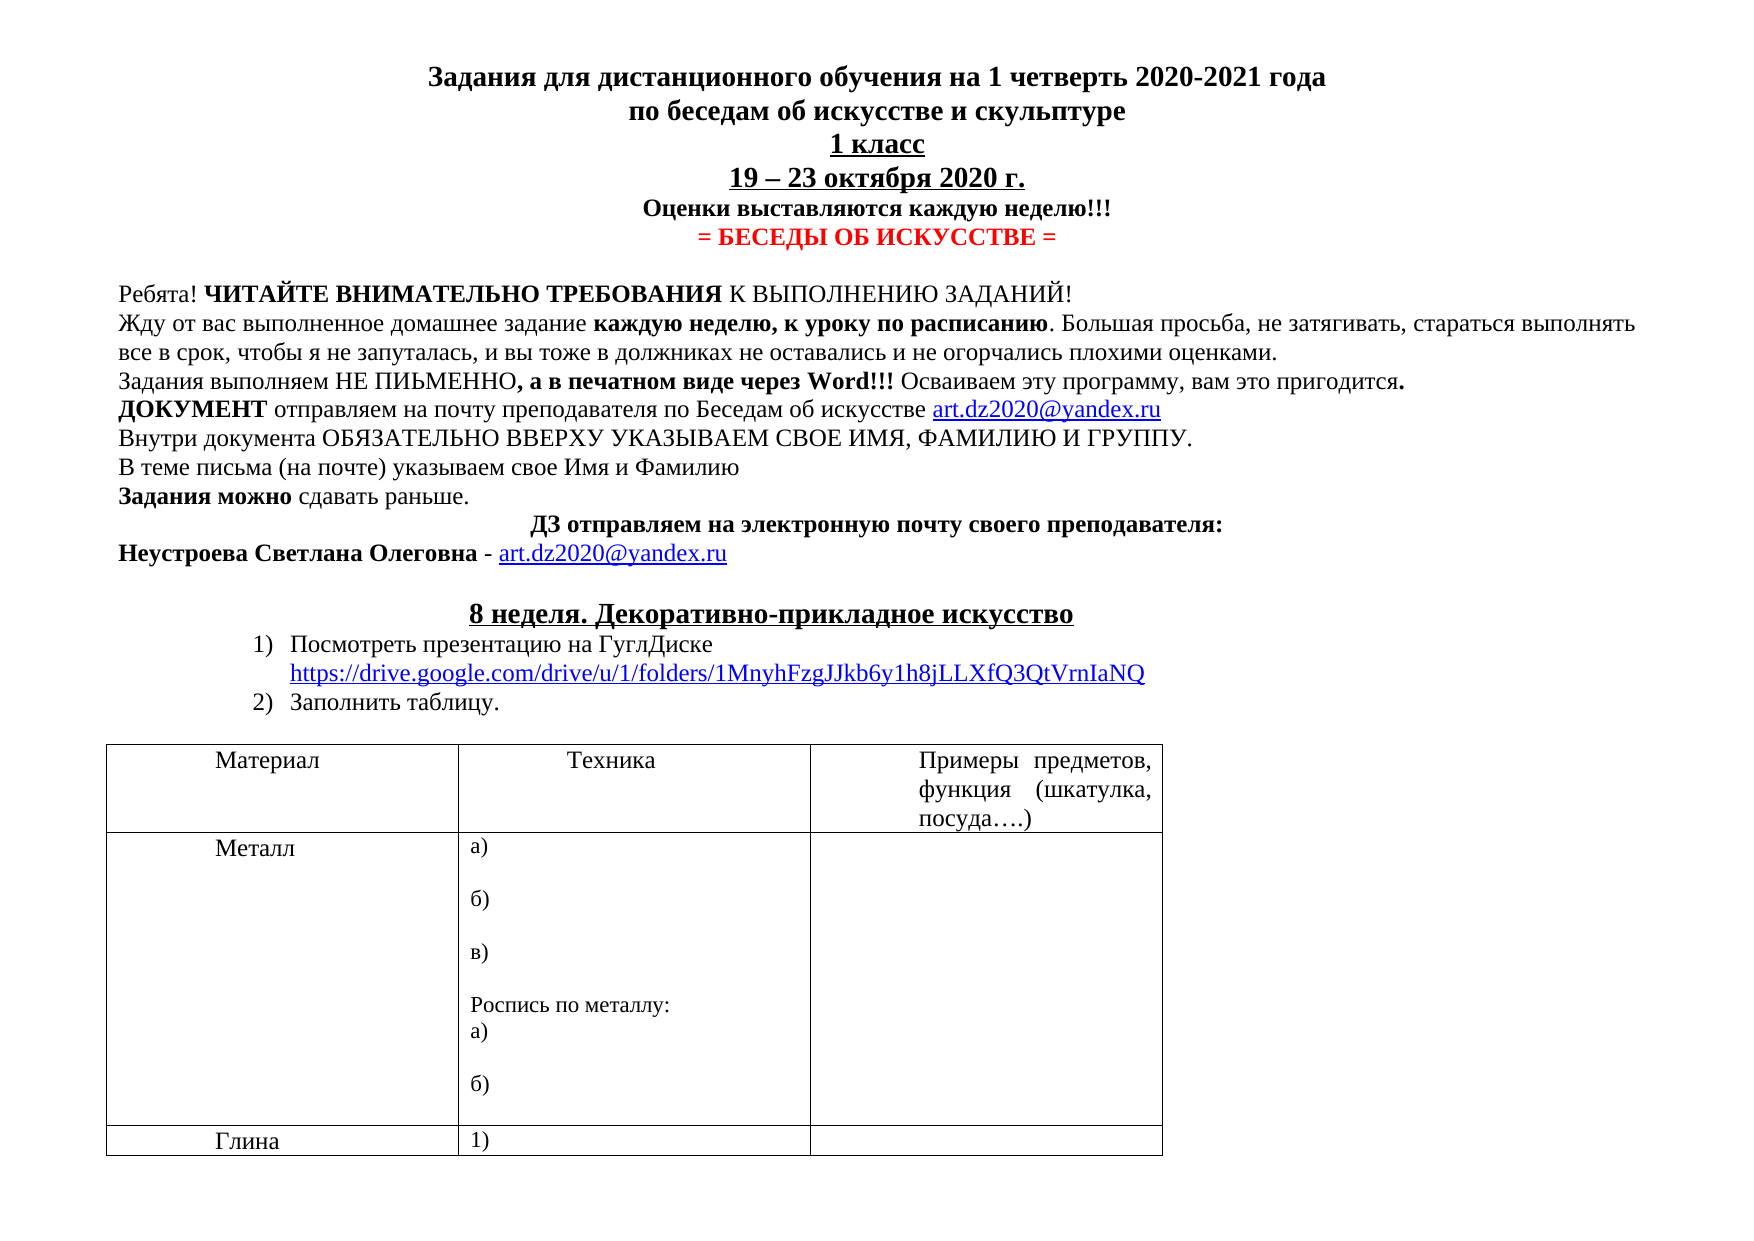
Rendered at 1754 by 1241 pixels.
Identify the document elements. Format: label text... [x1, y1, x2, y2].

text ДЗ отправляем на электронную почту своего преподавателя: [118, 509, 1636, 538]
list Заполнить таблицу. [252, 687, 1636, 716]
list https://drive.google.com/drive/u/1/folders/1MnyhFzgJJkb6y1h8jLLXfQ3QtVrnIaNQ [290, 658, 1636, 687]
table_cell Металл [107, 833, 458, 1125]
text Жду от вас выполненное домашнее задание каждую неделю, к уроку по расписанию. Большая просьба, не затягивать, стараться выполнять все в срок, чтобы я не запуталась, и вы тоже в должниках не оставались и не огорчались плохими оценками. [118, 308, 1636, 366]
table_cell а) б) в) Роспись по металлу: а) б) [459, 833, 810, 1125]
text 19 – 23 октября 2020 г. [118, 160, 1636, 193]
text 8 неделя. Декоративно-прикладное искусство [118, 596, 1636, 629]
table_header Материал [107, 745, 458, 832]
text по беседам об искусстве и скульптуре [118, 93, 1636, 126]
text ДОКУМЕНТ отправляем на почту преподавателя по Беседам об искусстве art.dz2020@yandex.ru [118, 394, 1636, 423]
text 1 класс [118, 126, 1636, 160]
table_header Примеры предметов, функция (шкатулка, посуда….) [811, 745, 1162, 832]
table_cell [811, 1126, 1162, 1155]
text Задания можно сдавать раньше. [118, 481, 1636, 509]
text Внутри документа ОБЯЗАТЕЛЬНО ВВЕРХУ УКАЗЫВАЕМ СВОЕ ИМЯ, ФАМИЛИЮ И ГРУППУ. [118, 423, 1636, 452]
table_header Техника [459, 745, 810, 832]
text Оценки выставляются каждую неделю!!! [118, 193, 1636, 222]
table_cell Глина [107, 1126, 458, 1155]
list Посмотреть презентацию на ГуглДиске [252, 629, 1636, 658]
table_cell [811, 833, 1162, 1125]
text = БЕСЕДЫ ОБ ИСКУССТВЕ = [118, 222, 1636, 251]
text Ребята! ЧИТАЙТЕ ВНИМАТЕЛЬНО ТРЕБОВАНИЯ К ВЫПОЛНЕНИЮ ЗАДАНИЙ! [118, 279, 1636, 308]
text В теме письма (на почте) указываем свое Имя и Фамилию [118, 452, 1636, 481]
text Задания выполняем НЕ ПИЬМЕННО, а в печатном виде через Word!!! Осваиваем эту программу, вам это пригодится. [118, 366, 1636, 394]
text Задания для дистанционного обучения на 1 четверть 2020-2021 года [118, 59, 1636, 93]
text Неустроева Светлана Олеговна - art.dz2020@yandex.ru [118, 538, 1636, 567]
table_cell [459, 1126, 810, 1155]
